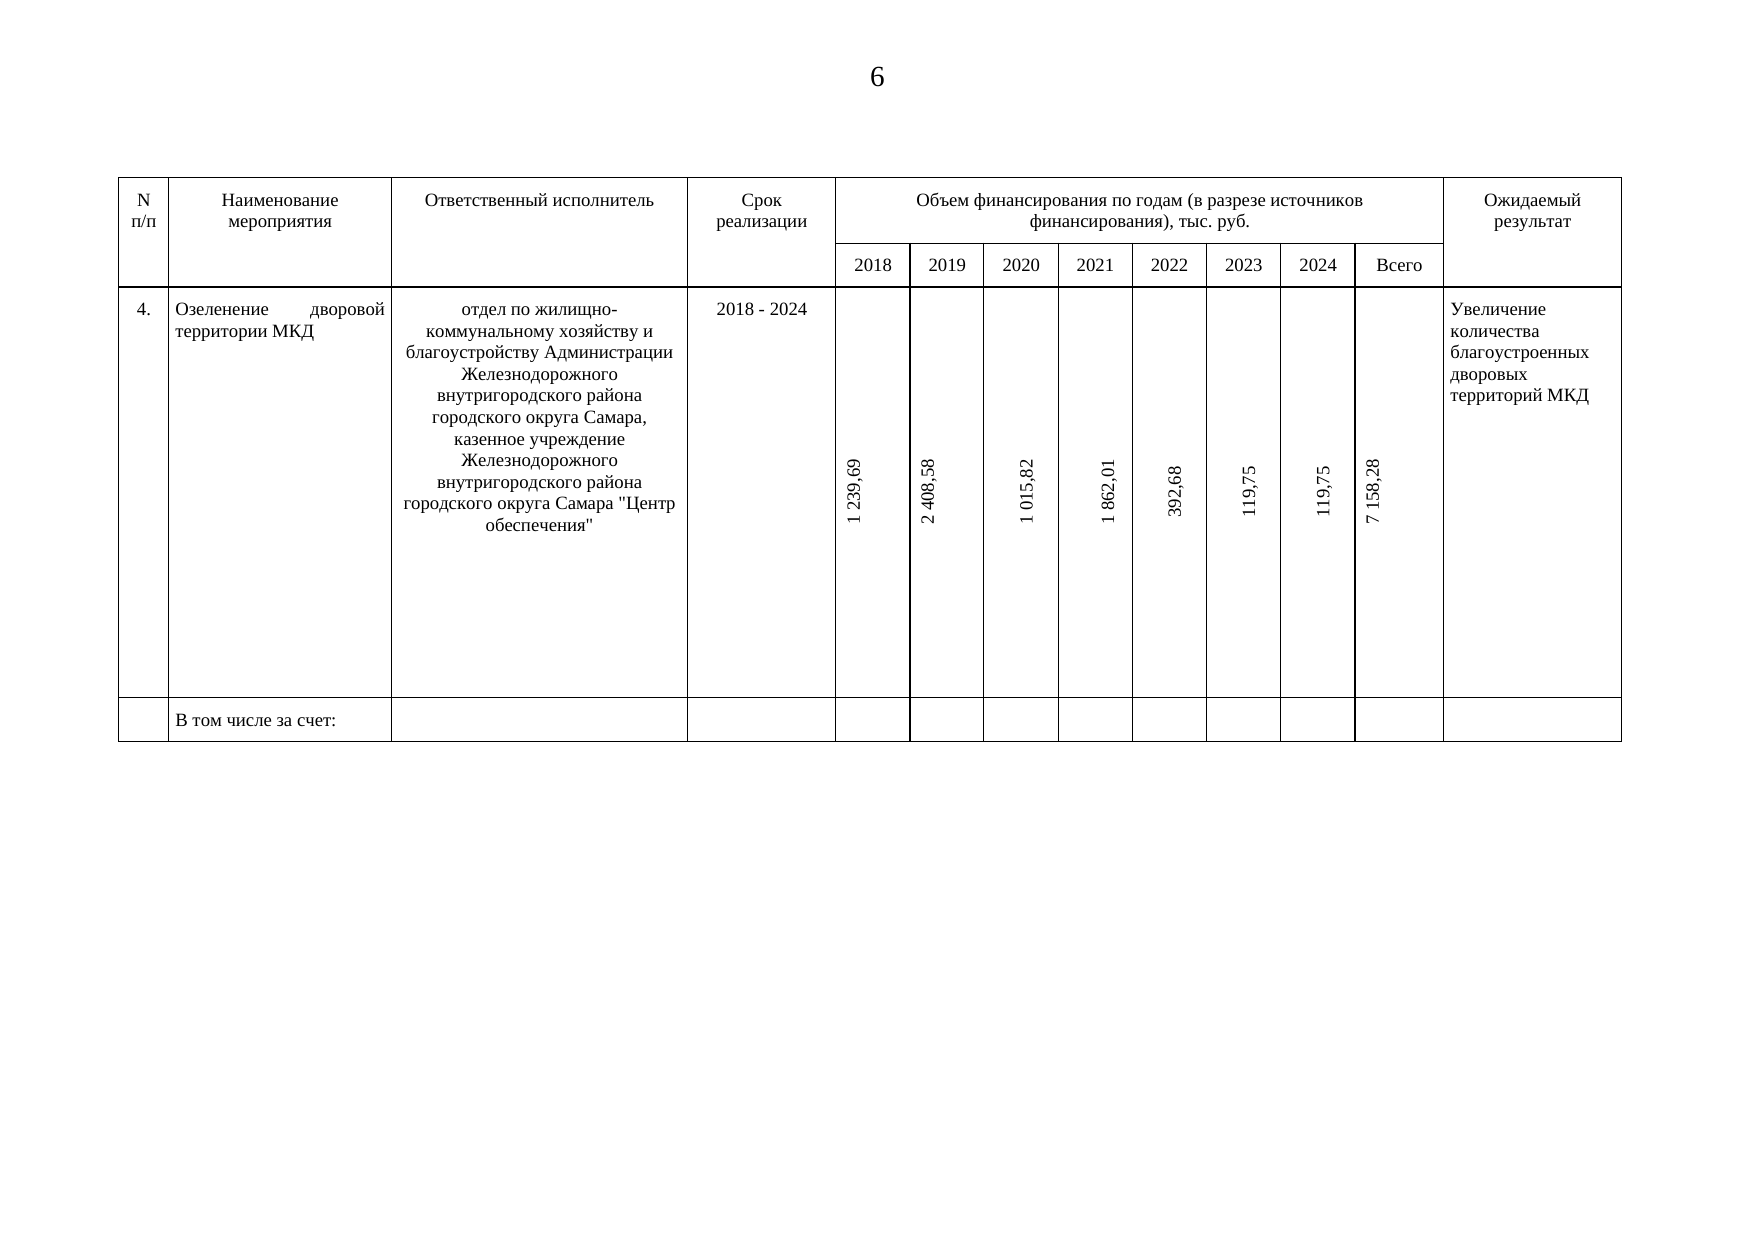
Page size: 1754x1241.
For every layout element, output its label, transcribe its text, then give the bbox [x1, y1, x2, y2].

table_cell 1 015,82 [984, 288, 1058, 697]
table_cell [1444, 698, 1621, 741]
table_header Срок реализации [688, 178, 835, 286]
table_cell 392,68 [1133, 288, 1206, 697]
table_header Наименование мероприятия [169, 178, 391, 286]
table_cell 2019 [911, 244, 983, 286]
table_cell 2020 [984, 244, 1058, 286]
table_cell [392, 698, 687, 741]
table_header Объем финансирования по годам (в разрезе источников финансирования), тыс. руб. [836, 178, 1443, 243]
table_header Ожидаемый результат [1444, 178, 1621, 286]
table_cell 2018 [836, 244, 909, 286]
table_cell 2024 [1281, 244, 1354, 286]
table_cell [688, 698, 835, 741]
table_cell [1356, 698, 1443, 741]
table_cell Увеличение количества благоустроенных дворовых территорий МКД [1444, 288, 1621, 697]
table_cell отдел по жилищно-коммунальному хозяйству и благоустройству Администрации Железнодорожного внутригородского района городского округа Самара, казенное учреждение Железнодорожного внутригородского района городского округа Самара "Центр обеспечения" [392, 288, 687, 697]
table_cell 1 239,69 [836, 288, 909, 697]
table_cell [984, 698, 1058, 741]
table_cell 2022 [1133, 244, 1206, 286]
table_cell В том числе за счет: [169, 698, 391, 741]
table_header N п/п [119, 178, 168, 286]
table_cell [1133, 698, 1206, 741]
table_cell 7 158,28 [1356, 288, 1443, 697]
table_cell Всего [1356, 244, 1443, 286]
table_cell [1059, 698, 1132, 741]
table_cell 4. [119, 288, 168, 697]
table_cell 119,75 [1207, 288, 1280, 697]
table_cell 2021 [1059, 244, 1132, 286]
table_cell 2 408,58 [911, 288, 983, 697]
table_cell 119,75 [1281, 288, 1354, 697]
table_cell [1281, 698, 1354, 741]
table_cell [911, 698, 983, 741]
table_header Ответственный исполнитель [392, 178, 687, 286]
table_cell 2018 - 2024 [688, 288, 835, 697]
table_cell [836, 698, 909, 741]
table_cell Озеленение дворовой территории МКД [169, 288, 391, 697]
table_cell 2023 [1207, 244, 1280, 286]
table_cell [119, 698, 168, 741]
table_cell [1207, 698, 1280, 741]
table_cell 1 862,01 [1059, 288, 1132, 697]
